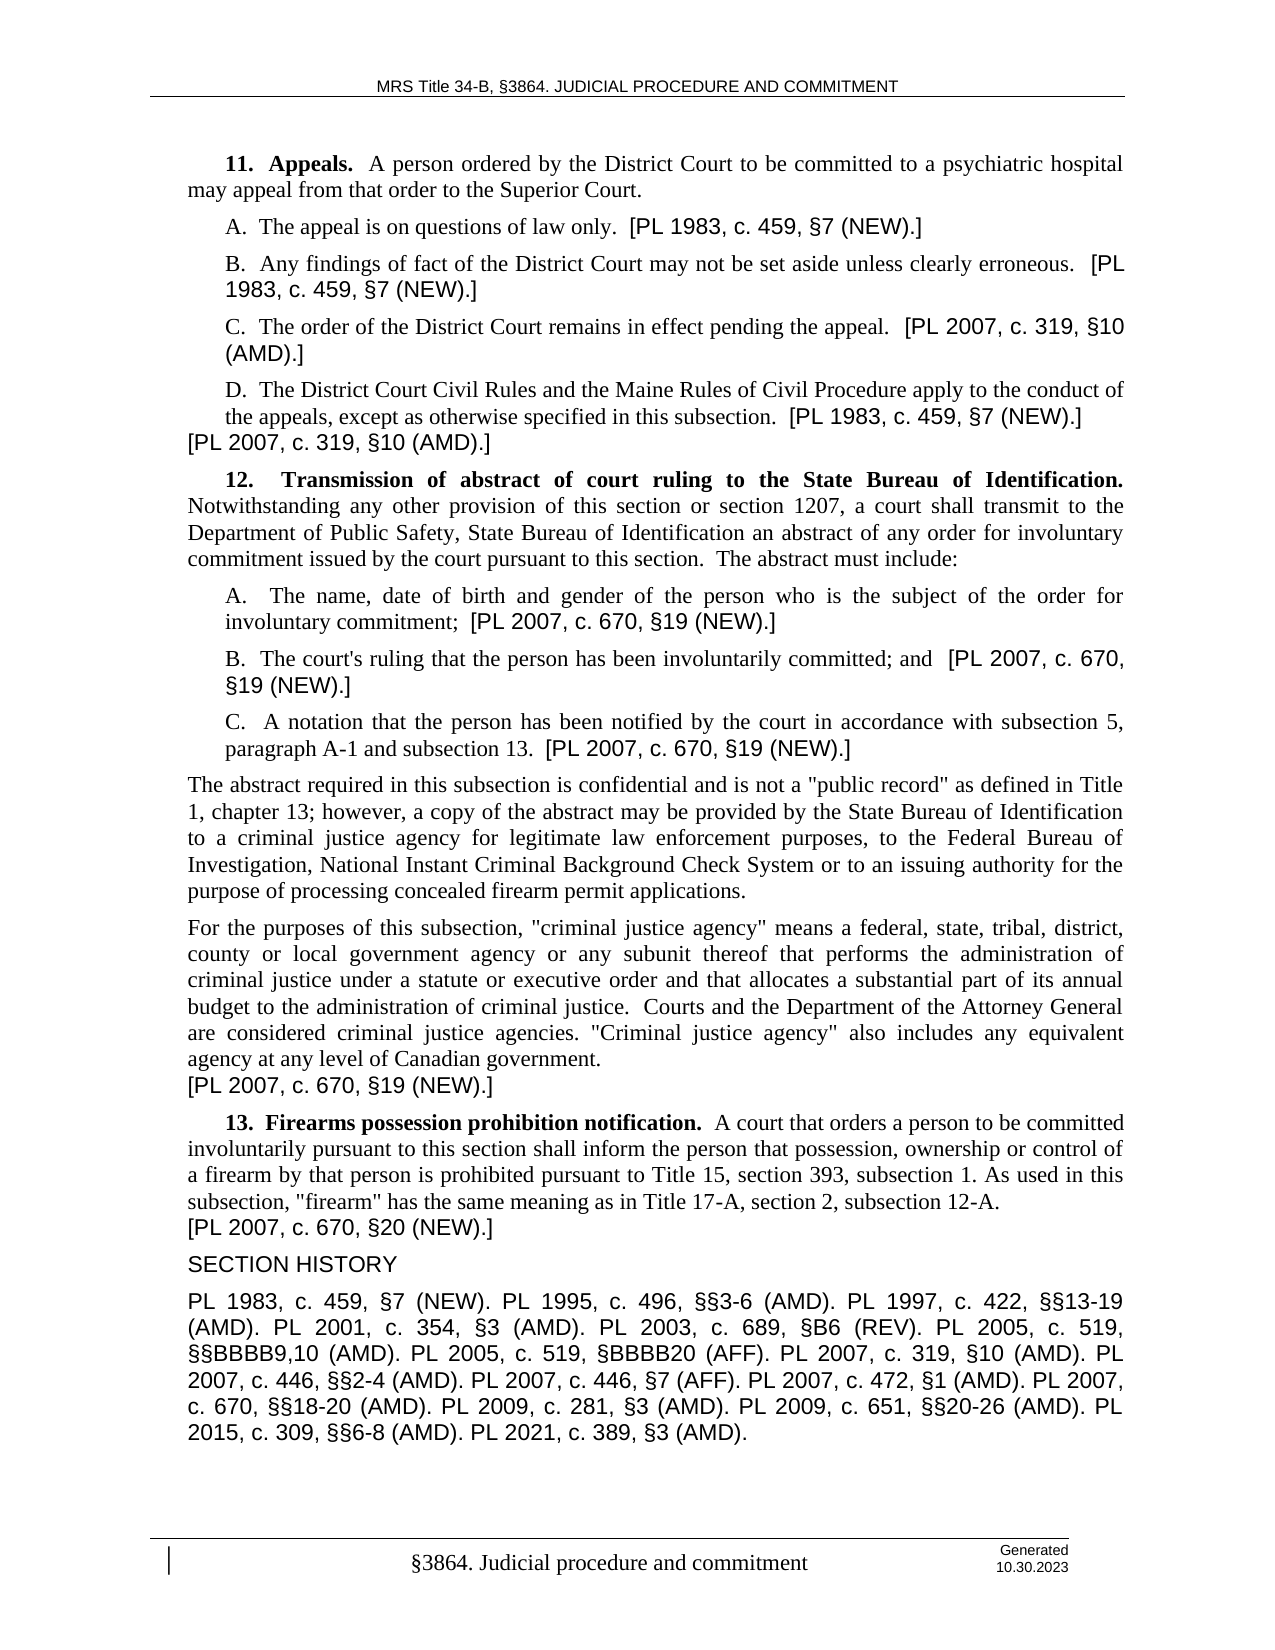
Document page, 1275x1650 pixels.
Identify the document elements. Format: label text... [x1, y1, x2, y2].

text The abstract required in this subsection is confidential and is not a "public record" as defined in Title 1, chapter 13; however, a copy of the abstract may be provided by the State Bureau of Identification to a criminal justice agency for legitimate law enforcement purposes, to the Federal Bureau of Investigation, National Instant Criminal Background Check System or to an issuing authority for the purpose of processing concealed firearm permit applications. [187, 772, 1125, 903]
text 11. Appeals. A person ordered by the District Court to be committed to a psychiatric hospital may appeal from that order to the Superior Court. [187, 150, 1125, 203]
text C. A notation that the person has been notified by the court in accordance with subsection 5, paragraph A‑1 and subsection 13. [PL 2007, c. 670, §19 (NEW).] [225, 708, 1125, 761]
text A. The appeal is on questions of law only. [PL 1983, c. 459, §7 (NEW).] [225, 213, 1125, 239]
text [PL 2007, c. 670, §19 (NEW).] [187, 1072, 1125, 1098]
text B. Any findings of fact of the District Court may not be set aside unless clearly erroneous. [PL 1983, c. 459, §7 (NEW).] [225, 250, 1125, 303]
text A. The name, date of birth and gender of the person who is the subject of the order for involuntary commitment; [PL 2007, c. 670, §19 (NEW).] [225, 582, 1125, 635]
text For the purposes of this subsection, "criminal justice agency" means a federal, state, tribal, district, county or local government agency or any subunit thereof that performs the administration of criminal justice under a statute or executive order and that allocates a substantial part of its annual budget to the administration of criminal justice. Courts and the Department of the Attorney General are considered criminal justice agencies. "Criminal justice agency" also includes any equivalent agency at any level of Canadian government. [187, 914, 1125, 1072]
text [PL 2007, c. 319, §10 (AMD).] [187, 429, 1125, 456]
text SECTION HISTORY [187, 1251, 1125, 1277]
text C. The order of the District Court remains in effect pending the appeal. [PL 2007, c. 319, §10 (AMD).] [225, 313, 1125, 366]
text 13. Firearms possession prohibition notification. A court that orders a person to be committed involuntarily pursuant to this section shall inform the person that possession, ownership or control of a firearm by that person is prohibited pursuant to Title 15, section 393, subsection 1. As used in this subsection, "firearm" has the same meaning as in Title 17‑A, section 2, subsection 12‑A. [187, 1109, 1125, 1214]
text [PL 2007, c. 670, §20 (NEW).] [187, 1214, 1125, 1240]
text B. The court's ruling that the person has been involuntarily committed; and [PL 2007, c. 670, §19 (NEW).] [225, 645, 1125, 698]
text D. The District Court Civil Rules and the Maine Rules of Civil Procedure apply to the conduct of the appeals, except as otherwise specified in this subsection. [PL 1983, c. 459, §7 (NEW).] [225, 376, 1125, 429]
text 12. Transmission of abstract of court ruling to the State Bureau of Identification. Notwithstanding any other provision of this section or section 1207, a court shall transmit to the Department of Public Safety, State Bureau of Identification an abstract of any order for involuntary commitment issued by the court pursuant to this section. The abstract must include: [187, 466, 1125, 571]
text PL 1983, c. 459, §7 (NEW). PL 1995, c. 496, §§3-6 (AMD). PL 1997, c. 422, §§13-19 (AMD). PL 2001, c. 354, §3 (AMD). PL 2003, c. 689, §B6 (REV). PL 2005, c. 519, §§BBBB9,10 (AMD). PL 2005, c. 519, §BBBB20 (AFF). PL 2007, c. 319, §10 (AMD). PL 2007, c. 446, §§2-4 (AMD). PL 2007, c. 446, §7 (AFF). PL 2007, c. 472, §1 (AMD). PL 2007, c. 670, §§18-20 (AMD). PL 2009, c. 281, §3 (AMD). PL 2009, c. 651, §§20-26 (AMD). PL 2015, c. 309, §§6-8 (AMD). PL 2021, c. 389, §3 (AMD). [187, 1288, 1125, 1446]
